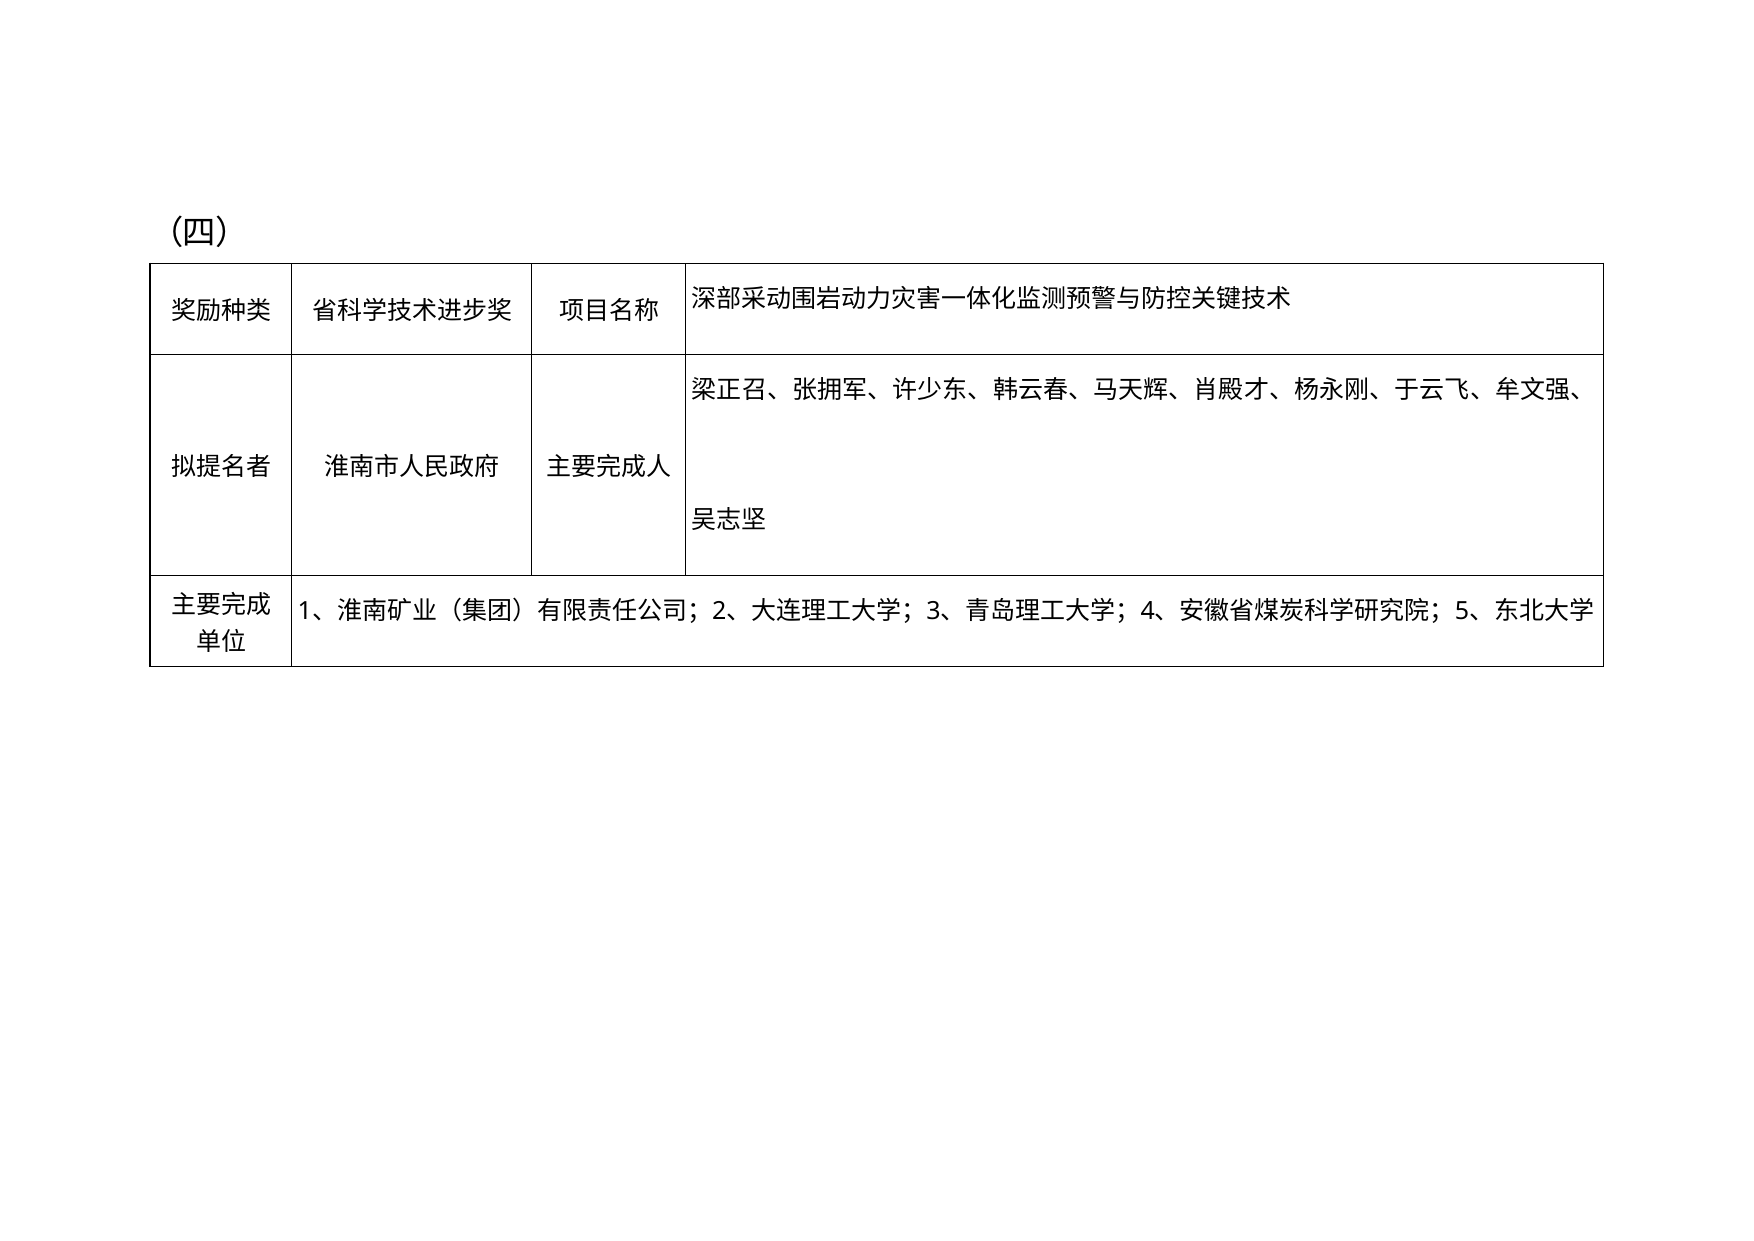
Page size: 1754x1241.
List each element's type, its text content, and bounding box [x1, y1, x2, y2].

table_cell 拟提名者 [151, 355, 291, 575]
table_cell 梁正召、张拥军、许少东、韩云春、马天辉、肖殿才、杨永刚、于云飞、牟文强、吴志坚 [686, 355, 1603, 575]
table_cell 主要完成 单位 [151, 576, 291, 666]
table_header 项目名称 [532, 264, 685, 354]
table_header 奖励种类 [151, 264, 291, 354]
table_header 深部采动围岩动力灾害一体化监测预警与防控关键技术 [686, 264, 1603, 354]
table_header 省科学技术进步奖 [292, 264, 531, 354]
text （四） [150, 198, 1604, 263]
table_cell 1、淮南矿业（集团）有限责任公司；2、大连理工大学；3、青岛理工大学；4、安徽省煤炭科学研究院；5、东北大学 [292, 576, 1603, 666]
table_cell 淮南市人民政府 [292, 355, 531, 575]
table_cell 主要完成人 [532, 355, 685, 575]
